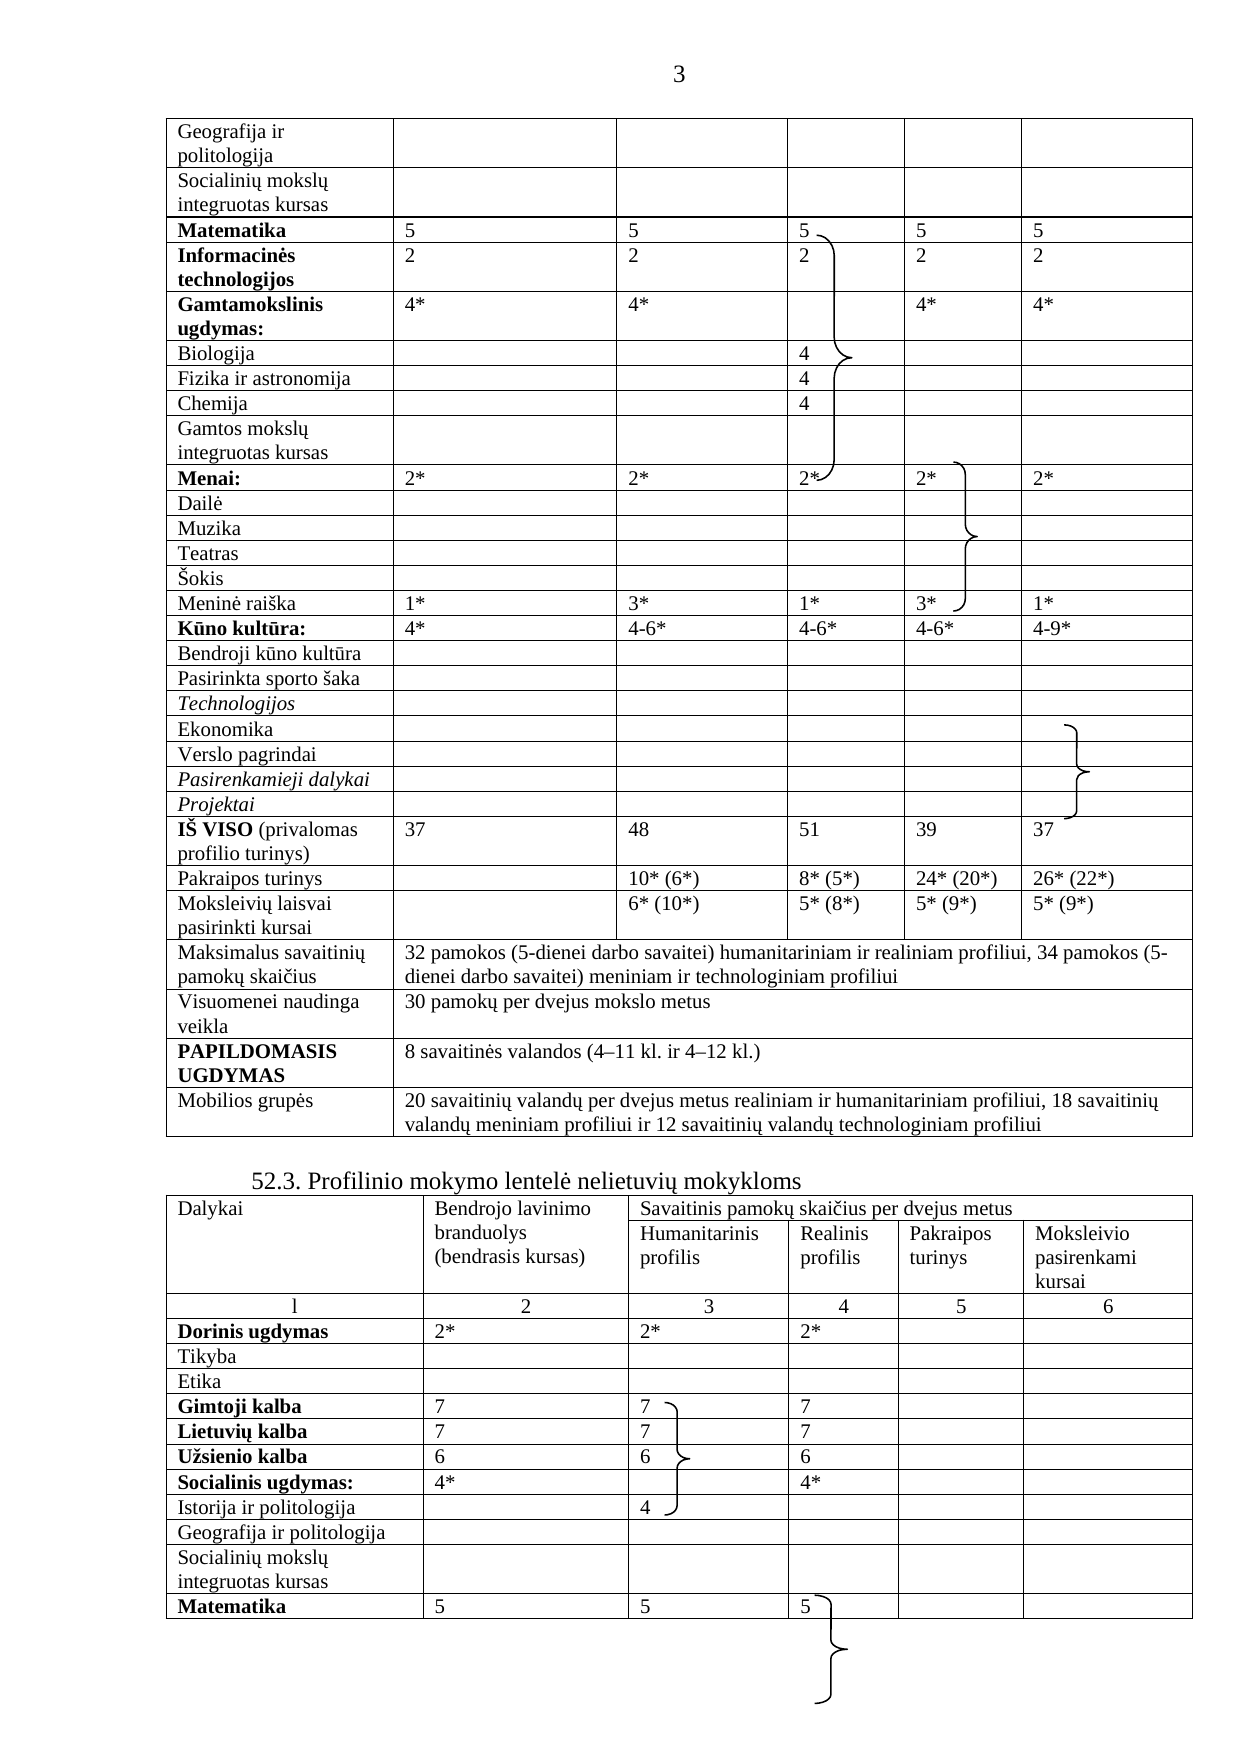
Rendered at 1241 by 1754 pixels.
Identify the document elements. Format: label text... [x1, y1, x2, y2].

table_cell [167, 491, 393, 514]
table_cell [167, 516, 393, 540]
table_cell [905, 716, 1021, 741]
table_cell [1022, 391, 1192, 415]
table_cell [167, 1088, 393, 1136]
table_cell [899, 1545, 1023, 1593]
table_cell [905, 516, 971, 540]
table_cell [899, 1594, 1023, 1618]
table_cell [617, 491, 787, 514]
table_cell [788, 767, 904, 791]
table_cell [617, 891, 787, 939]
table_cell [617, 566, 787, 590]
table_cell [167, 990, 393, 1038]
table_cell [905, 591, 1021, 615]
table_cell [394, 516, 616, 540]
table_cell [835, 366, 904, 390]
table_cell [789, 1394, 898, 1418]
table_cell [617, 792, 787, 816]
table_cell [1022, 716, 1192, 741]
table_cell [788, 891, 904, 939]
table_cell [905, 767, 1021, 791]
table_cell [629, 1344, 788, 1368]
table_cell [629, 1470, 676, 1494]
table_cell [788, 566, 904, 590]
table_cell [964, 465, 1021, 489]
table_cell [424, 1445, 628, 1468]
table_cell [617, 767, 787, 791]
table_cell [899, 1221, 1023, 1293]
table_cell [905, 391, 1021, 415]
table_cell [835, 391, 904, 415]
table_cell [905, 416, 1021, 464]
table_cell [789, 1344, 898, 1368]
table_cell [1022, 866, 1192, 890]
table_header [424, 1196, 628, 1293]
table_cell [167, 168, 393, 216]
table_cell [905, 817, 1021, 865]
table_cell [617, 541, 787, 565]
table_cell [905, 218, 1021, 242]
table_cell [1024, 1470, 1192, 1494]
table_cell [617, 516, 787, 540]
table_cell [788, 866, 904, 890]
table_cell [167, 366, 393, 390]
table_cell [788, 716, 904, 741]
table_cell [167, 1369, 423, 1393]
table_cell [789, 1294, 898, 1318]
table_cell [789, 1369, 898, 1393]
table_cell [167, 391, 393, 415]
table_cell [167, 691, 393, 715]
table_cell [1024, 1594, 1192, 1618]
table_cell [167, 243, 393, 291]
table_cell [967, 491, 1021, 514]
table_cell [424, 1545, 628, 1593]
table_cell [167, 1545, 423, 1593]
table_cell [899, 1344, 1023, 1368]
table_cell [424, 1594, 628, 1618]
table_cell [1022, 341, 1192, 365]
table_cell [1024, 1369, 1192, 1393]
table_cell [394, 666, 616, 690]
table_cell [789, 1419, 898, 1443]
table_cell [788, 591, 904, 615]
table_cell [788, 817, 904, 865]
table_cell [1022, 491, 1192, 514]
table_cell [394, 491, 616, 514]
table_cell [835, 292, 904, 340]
text 52.3. Profilinio mokymo lentelė nelietuvių mokykloms [177, 1166, 1181, 1194]
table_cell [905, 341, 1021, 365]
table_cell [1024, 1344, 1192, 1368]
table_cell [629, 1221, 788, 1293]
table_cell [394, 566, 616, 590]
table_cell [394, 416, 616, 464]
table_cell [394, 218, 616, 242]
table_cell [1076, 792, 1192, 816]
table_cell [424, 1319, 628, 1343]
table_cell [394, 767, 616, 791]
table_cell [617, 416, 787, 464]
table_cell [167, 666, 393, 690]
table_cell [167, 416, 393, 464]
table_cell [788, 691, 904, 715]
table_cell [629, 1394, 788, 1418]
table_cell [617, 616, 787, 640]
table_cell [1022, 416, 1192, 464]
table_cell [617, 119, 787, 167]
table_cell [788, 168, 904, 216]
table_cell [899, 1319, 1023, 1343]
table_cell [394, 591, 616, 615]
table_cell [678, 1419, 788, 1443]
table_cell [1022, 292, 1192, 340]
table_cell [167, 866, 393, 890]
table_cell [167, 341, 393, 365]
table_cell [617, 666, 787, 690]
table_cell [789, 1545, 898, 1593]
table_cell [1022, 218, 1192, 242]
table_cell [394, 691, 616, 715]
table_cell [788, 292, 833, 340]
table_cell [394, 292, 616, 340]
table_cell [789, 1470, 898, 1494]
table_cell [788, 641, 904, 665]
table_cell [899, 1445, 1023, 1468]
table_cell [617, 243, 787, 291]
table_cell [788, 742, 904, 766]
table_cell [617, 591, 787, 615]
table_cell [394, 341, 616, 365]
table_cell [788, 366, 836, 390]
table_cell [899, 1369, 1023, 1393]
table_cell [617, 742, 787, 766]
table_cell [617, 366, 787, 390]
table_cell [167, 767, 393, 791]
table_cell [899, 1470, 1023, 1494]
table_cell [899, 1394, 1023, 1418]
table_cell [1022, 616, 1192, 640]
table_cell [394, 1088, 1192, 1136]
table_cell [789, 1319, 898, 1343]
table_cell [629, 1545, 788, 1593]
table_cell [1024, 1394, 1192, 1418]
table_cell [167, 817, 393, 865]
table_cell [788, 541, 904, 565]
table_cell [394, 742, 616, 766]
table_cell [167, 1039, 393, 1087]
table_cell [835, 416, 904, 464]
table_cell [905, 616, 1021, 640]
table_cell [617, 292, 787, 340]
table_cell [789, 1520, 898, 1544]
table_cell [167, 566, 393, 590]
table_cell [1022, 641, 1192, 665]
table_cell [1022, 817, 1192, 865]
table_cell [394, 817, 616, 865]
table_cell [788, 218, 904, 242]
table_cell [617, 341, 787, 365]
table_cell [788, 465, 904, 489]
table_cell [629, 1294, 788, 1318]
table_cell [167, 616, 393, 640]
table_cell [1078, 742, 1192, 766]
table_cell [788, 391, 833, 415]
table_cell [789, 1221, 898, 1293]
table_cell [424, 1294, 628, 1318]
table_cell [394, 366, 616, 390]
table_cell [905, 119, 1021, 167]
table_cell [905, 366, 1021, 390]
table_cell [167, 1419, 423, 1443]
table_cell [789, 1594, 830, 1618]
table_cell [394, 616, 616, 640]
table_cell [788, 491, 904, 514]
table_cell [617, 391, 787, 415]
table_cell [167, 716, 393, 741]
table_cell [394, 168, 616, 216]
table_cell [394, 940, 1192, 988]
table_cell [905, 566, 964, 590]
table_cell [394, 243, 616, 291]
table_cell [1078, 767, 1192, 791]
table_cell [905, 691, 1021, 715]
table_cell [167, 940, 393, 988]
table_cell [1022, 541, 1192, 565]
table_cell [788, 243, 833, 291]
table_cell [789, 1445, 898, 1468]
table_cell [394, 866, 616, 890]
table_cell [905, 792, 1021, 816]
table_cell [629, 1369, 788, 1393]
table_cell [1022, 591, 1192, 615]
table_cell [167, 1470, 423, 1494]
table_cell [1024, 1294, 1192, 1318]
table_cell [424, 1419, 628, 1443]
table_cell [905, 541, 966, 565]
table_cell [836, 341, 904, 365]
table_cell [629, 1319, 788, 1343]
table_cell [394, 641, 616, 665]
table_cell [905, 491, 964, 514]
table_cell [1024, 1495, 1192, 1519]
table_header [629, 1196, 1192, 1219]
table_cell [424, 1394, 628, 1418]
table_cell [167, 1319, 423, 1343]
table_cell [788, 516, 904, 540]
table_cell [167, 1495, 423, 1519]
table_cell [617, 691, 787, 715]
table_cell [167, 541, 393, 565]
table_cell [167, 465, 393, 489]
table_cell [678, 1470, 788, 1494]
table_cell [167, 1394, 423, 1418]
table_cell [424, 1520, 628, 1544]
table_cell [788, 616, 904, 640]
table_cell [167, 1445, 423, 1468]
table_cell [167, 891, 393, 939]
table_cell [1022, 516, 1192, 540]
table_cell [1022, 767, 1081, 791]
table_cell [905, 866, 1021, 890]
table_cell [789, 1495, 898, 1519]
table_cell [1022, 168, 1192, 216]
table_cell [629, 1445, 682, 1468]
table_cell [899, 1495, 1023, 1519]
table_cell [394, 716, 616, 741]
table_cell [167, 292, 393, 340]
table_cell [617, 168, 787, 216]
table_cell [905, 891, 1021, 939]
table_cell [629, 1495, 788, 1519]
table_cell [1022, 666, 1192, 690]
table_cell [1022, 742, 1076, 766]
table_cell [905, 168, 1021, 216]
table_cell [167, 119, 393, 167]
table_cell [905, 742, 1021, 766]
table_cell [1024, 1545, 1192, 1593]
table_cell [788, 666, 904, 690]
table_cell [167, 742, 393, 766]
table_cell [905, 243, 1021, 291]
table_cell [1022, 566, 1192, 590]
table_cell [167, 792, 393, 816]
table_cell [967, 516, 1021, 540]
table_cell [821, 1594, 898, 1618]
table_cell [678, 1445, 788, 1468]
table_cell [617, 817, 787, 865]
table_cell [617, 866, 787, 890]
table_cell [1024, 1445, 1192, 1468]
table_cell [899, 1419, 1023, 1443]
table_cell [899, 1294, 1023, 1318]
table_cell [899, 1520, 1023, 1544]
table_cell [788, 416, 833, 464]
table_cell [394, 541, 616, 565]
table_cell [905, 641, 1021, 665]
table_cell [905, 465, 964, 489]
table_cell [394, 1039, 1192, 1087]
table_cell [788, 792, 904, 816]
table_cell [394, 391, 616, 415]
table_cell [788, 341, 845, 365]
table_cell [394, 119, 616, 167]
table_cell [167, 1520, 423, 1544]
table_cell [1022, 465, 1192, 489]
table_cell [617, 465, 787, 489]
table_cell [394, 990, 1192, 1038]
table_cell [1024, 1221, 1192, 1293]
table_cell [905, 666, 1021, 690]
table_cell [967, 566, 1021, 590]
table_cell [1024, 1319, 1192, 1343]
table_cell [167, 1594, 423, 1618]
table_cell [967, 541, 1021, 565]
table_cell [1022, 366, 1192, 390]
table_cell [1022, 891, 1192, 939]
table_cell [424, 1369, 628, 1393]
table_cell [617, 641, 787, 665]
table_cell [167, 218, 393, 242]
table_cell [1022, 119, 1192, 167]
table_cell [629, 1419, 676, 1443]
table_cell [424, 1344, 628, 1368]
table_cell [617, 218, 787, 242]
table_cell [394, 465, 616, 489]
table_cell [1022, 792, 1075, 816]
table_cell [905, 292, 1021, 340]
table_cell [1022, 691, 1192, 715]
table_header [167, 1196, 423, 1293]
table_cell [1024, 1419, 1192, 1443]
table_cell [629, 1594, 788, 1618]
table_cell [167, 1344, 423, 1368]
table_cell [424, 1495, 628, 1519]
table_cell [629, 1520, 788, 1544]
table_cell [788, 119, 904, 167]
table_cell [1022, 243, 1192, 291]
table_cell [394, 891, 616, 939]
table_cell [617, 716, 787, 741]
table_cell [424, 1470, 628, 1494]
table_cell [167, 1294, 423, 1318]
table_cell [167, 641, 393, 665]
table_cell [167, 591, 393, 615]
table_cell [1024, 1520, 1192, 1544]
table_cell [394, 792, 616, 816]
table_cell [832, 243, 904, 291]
